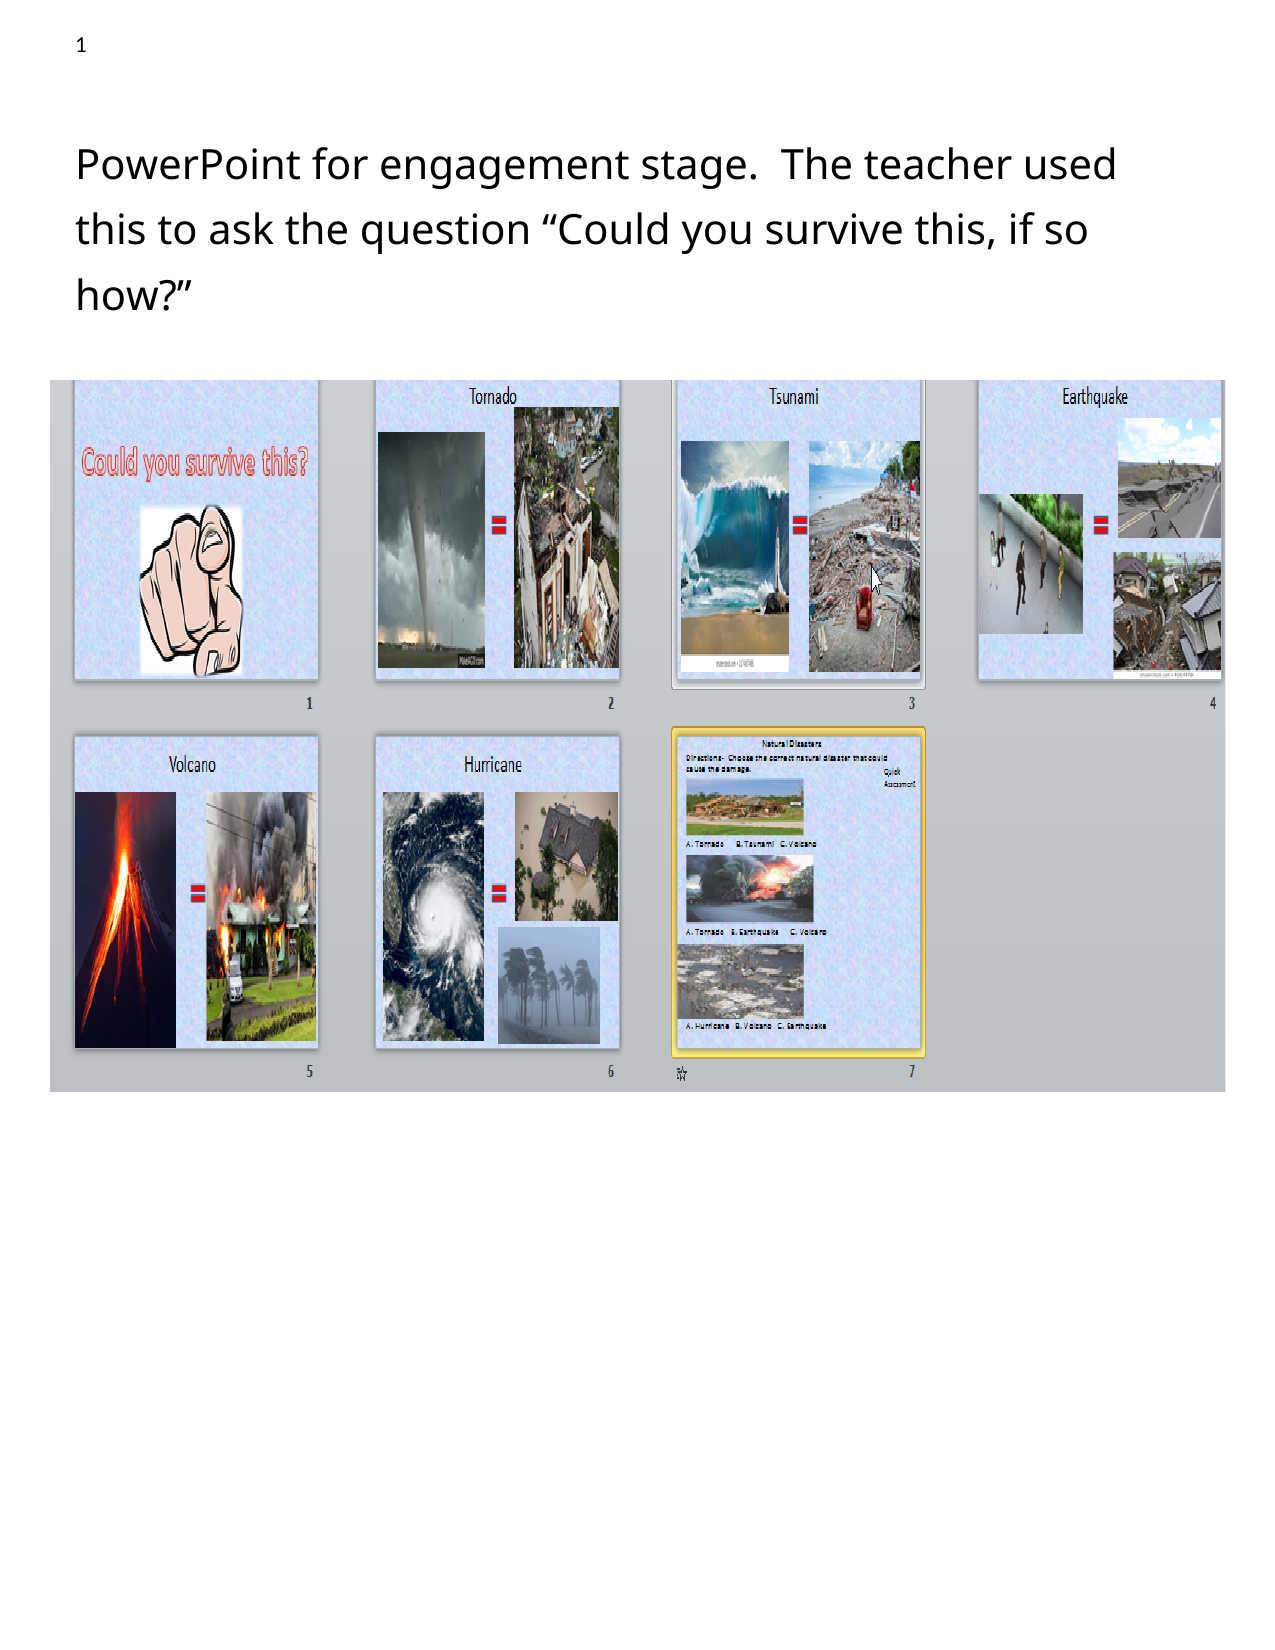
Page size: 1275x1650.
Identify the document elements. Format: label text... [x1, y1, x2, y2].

picture [50, 380, 1226, 1092]
text PowerPoint for engagement stage. The teacher used this to ask the question “Could you survive this, if so how?” [75, 135, 1200, 322]
